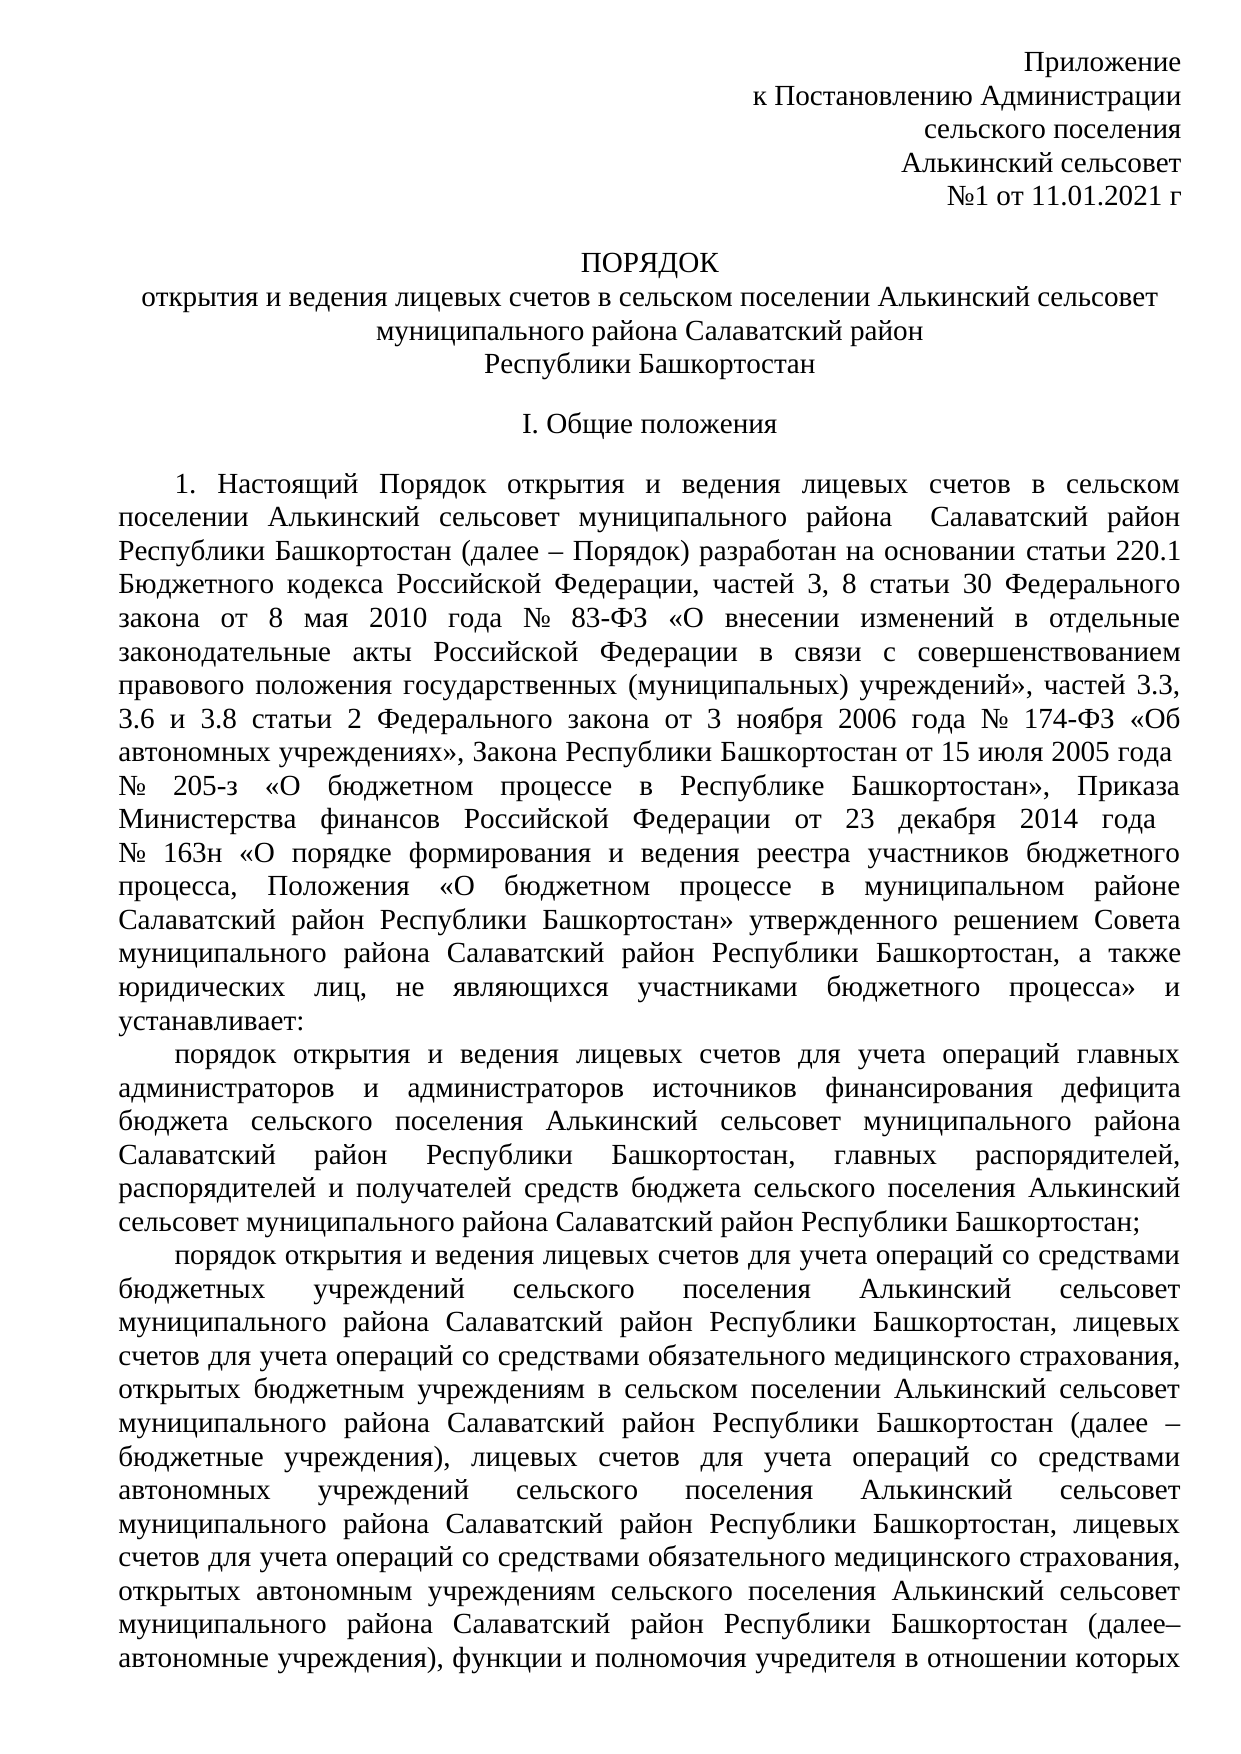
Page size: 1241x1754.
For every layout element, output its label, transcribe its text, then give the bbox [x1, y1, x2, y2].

text Алькинский сельсовет [118, 145, 1181, 178]
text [118, 1237, 1181, 1673]
text Приложение [118, 44, 1181, 78]
text 1. Настоящий Порядок открытия и ведения лицевых счетов в сельском поселении Алькинский сельсовет муниципального района Салаватский район Республики Башкортостан (далее – Порядок) разработан на основании статьи 220.1 Бюджетного кодекса Российской Федерации, частей 3, 8 статьи 30 Федерального закона от 8 мая 2010 года № 83-ФЗ «О внесении изменений в отдельные законодательные акты Российской Федерации в связи с совершенствованием правового положения государственных (муниципальных) учреждений», частей 3.3, 3.6 и 3.8 статьи 2 Федерального закона от 3 ноября 2006 года № 174-ФЗ «Об автономных учреждениях», Закона Республики Башкортостан от 15 июля 2005 года № 205-з «О бюджетном процессе в Республике Башкортостан», Приказа Министерства финансов Российской Федерации от 23 декабря 2014 года № 163н «О порядке формирования и ведения реестра участников бюджетного процесса, Положения «О бюджетном процессе в муниципальном районе Салаватский район Республики Башкортостан» утвержденного решением Совета муниципального района Салаватский район Республики Башкортостан, а также юридических лиц, не являющихся участниками бюджетного процесса» и устанавливает: [118, 466, 1181, 1036]
text открытия и ведения лицевых счетов в сельском поселении Алькинский сельсовет муниципального района Салаватский район [118, 279, 1181, 346]
text ПОРЯДОК [118, 246, 1181, 279]
text сельского поселения [118, 111, 1181, 145]
text №1 от 11.01.2021 г [118, 178, 1181, 212]
text порядок открытия и ведения лицевых счетов для учета операций главных администраторов и администраторов источников финансирования дефицита бюджета сельского поселения Алькинский сельсовет муниципального района Салаватский район Республики Башкортостан, главных распорядителей, распорядителей и получателей средств бюджета сельского поселения Алькинский сельсовет муниципального района Салаватский район Республики Башкортостан; [118, 1036, 1181, 1237]
title I. Общие положения [118, 406, 1181, 440]
title Республики Башкортостан [118, 346, 1181, 380]
text к Постановлению Администрации [118, 78, 1181, 111]
